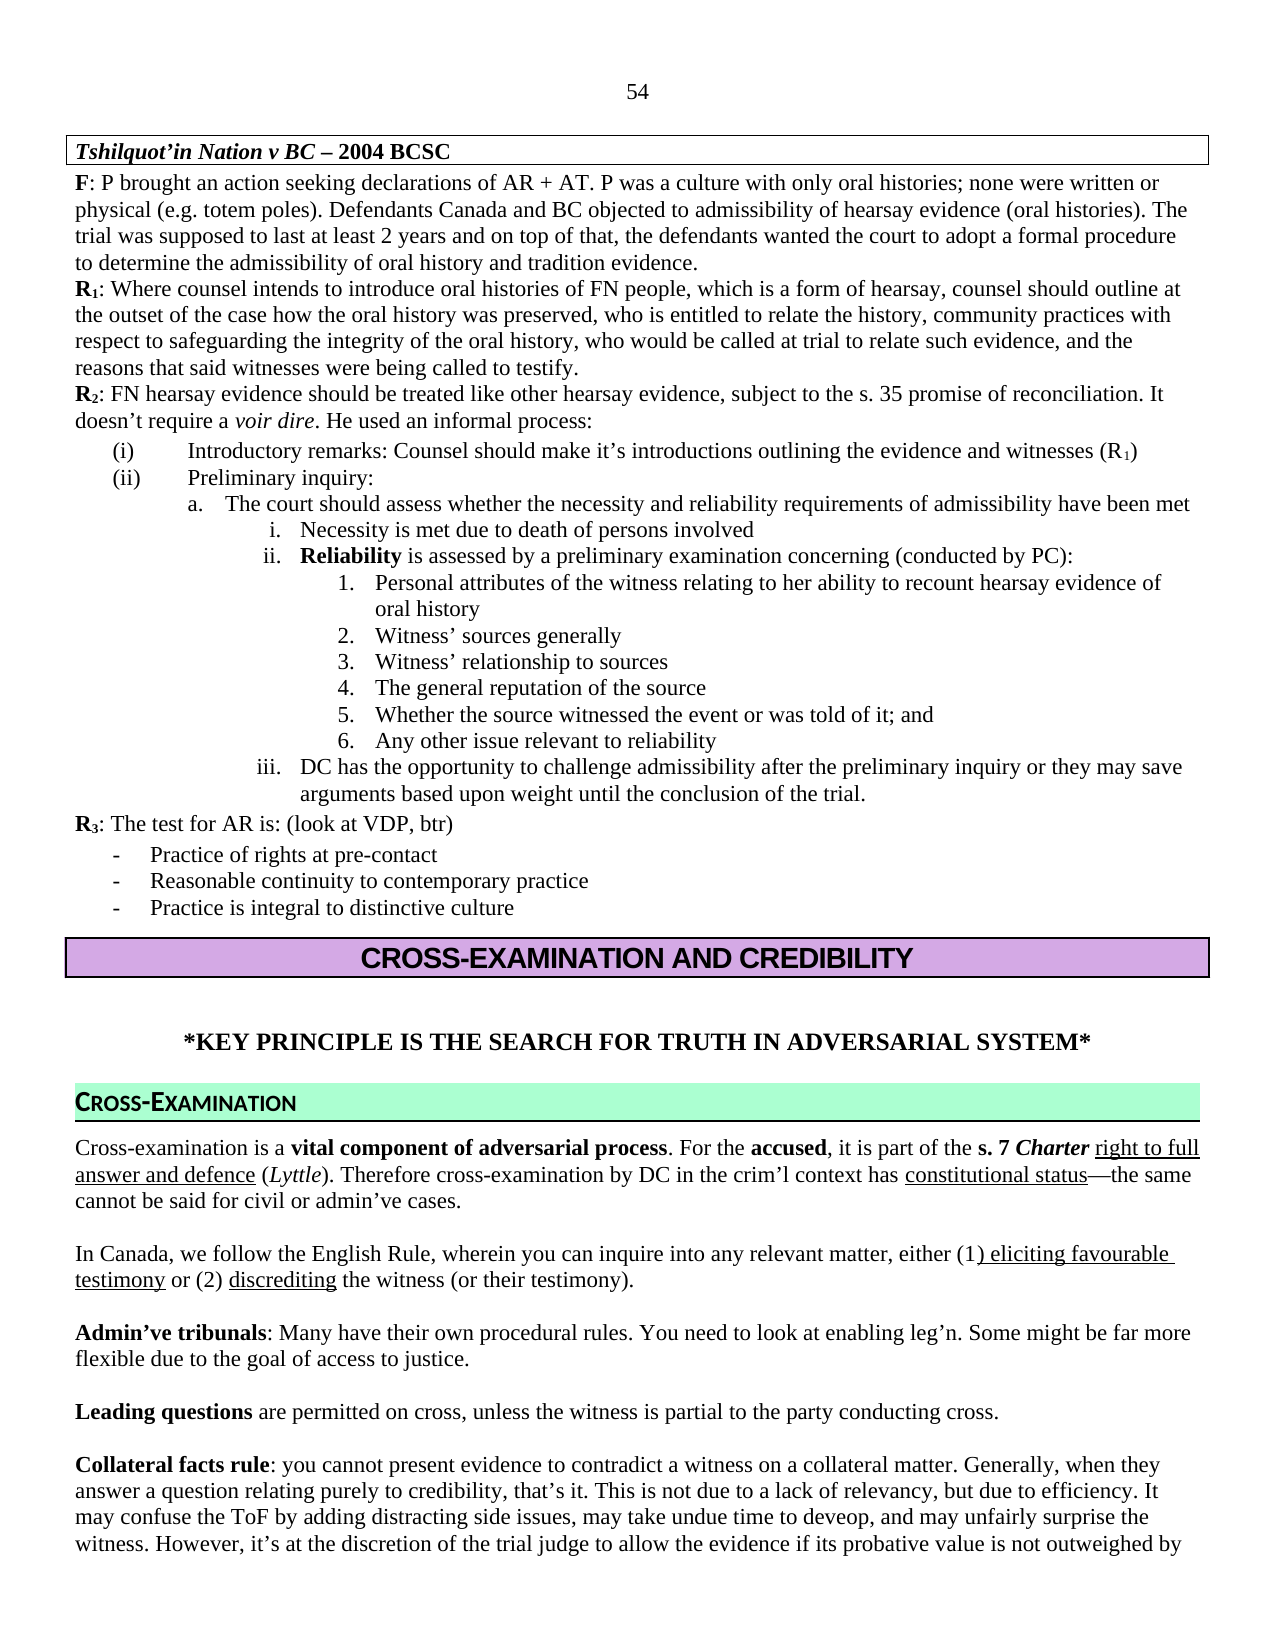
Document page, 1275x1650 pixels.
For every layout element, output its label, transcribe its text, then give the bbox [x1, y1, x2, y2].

list Personal attributes of the witness relating to her ability to recount hearsay evidence of oral history [337, 569, 1200, 622]
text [75, 1451, 1200, 1556]
list Introductory remarks: Counsel should make it’s introductions outlining the evidence and witnesses (R1) [112, 437, 1200, 463]
list The general reputation of the source [337, 674, 1200, 701]
text Cross-examination is a vital component of adversarial process. For the accused, it is part of the s. 7 Charter right to full answer and defence (Lyttle). Therefore cross-examination by DC in the crim’l context has constitutional status—the same cannot be said for civil or admin’ve cases. [75, 1134, 1200, 1213]
subtitle Tshilquot’in Nation v BC – 2004 BCSC [67, 136, 1208, 164]
list Necessity is met due to death of persons involved [281, 516, 1200, 543]
list Reasonable continuity to contemporary practice [112, 867, 1200, 893]
text Leading questions are permitted on cross, unless the witness is partial to the party conducting cross. [75, 1398, 1200, 1424]
text R3: The test for AR is: (look at VDP, btr) [75, 810, 1200, 837]
list Practice of rights at pre-contact [112, 841, 1200, 867]
list The court should assess whether the necessity and reliability requirements of admissibility have been met [187, 490, 1200, 516]
subtitle Cross-Examination and Credibility [67, 939, 1208, 976]
text R2: FN hearsay evidence should be treated like other hearsay evidence, subject to the s. 35 promise of reconciliation. It doesn’t require a voir dire. He used an informal process: [75, 380, 1200, 433]
list Preliminary inquiry: [112, 463, 1200, 490]
list Witness’ sources generally [337, 622, 1200, 648]
list Any other issue relevant to reliability [337, 727, 1200, 753]
list DC has the opportunity to challenge admissibility after the preliminary inquiry or they may save arguments based upon weight until the conclusion of the trial. [281, 753, 1200, 806]
subtitle Cross-Examination [75, 1083, 1200, 1120]
list Witness’ relationship to sources [337, 648, 1200, 674]
text R1: Where counsel intends to introduce oral histories of FN people, which is a form of hearsay, counsel should outline at the outset of the case how the oral history was preserved, who is entitled to relate the history, community practices with respect to safeguarding the integrity of the oral history, who would be called at trial to relate such evidence, and the reasons that said witnesses were being called to testify. [75, 275, 1200, 380]
text In Canada, we follow the English Rule, wherein you can inquire into any relevant matter, either (1) eliciting favourable testimony or (2) discrediting the witness (or their testimony). [75, 1240, 1200, 1293]
text *KEY PRINCIPLE IS THE SEARCH FOR TRUTH IN ADVERSARIAL SYSTEM* [75, 1027, 1200, 1056]
text Admin’ve tribunals: Many have their own procedural rules. You need to look at enabling leg’n. Some might be far more flexible due to the goal of access to justice. [75, 1319, 1200, 1372]
text F: P brought an action seeking declarations of AR + AT. P was a culture with only oral histories; none were written or physical (e.g. totem poles). Defendants Canada and BC objected to admissibility of hearsay evidence (oral histories). The trial was supposed to last at least 2 years and on top of that, the defendants wanted the court to adopt a formal procedure to determine the admissibility of oral history and tradition evidence. [75, 169, 1200, 275]
list Whether the source witnessed the event or was told of it; and [337, 701, 1200, 727]
list Practice is integral to distinctive culture [112, 893, 1200, 920]
list Reliability is assessed by a preliminary examination concerning (conducted by PC): [281, 543, 1200, 569]
